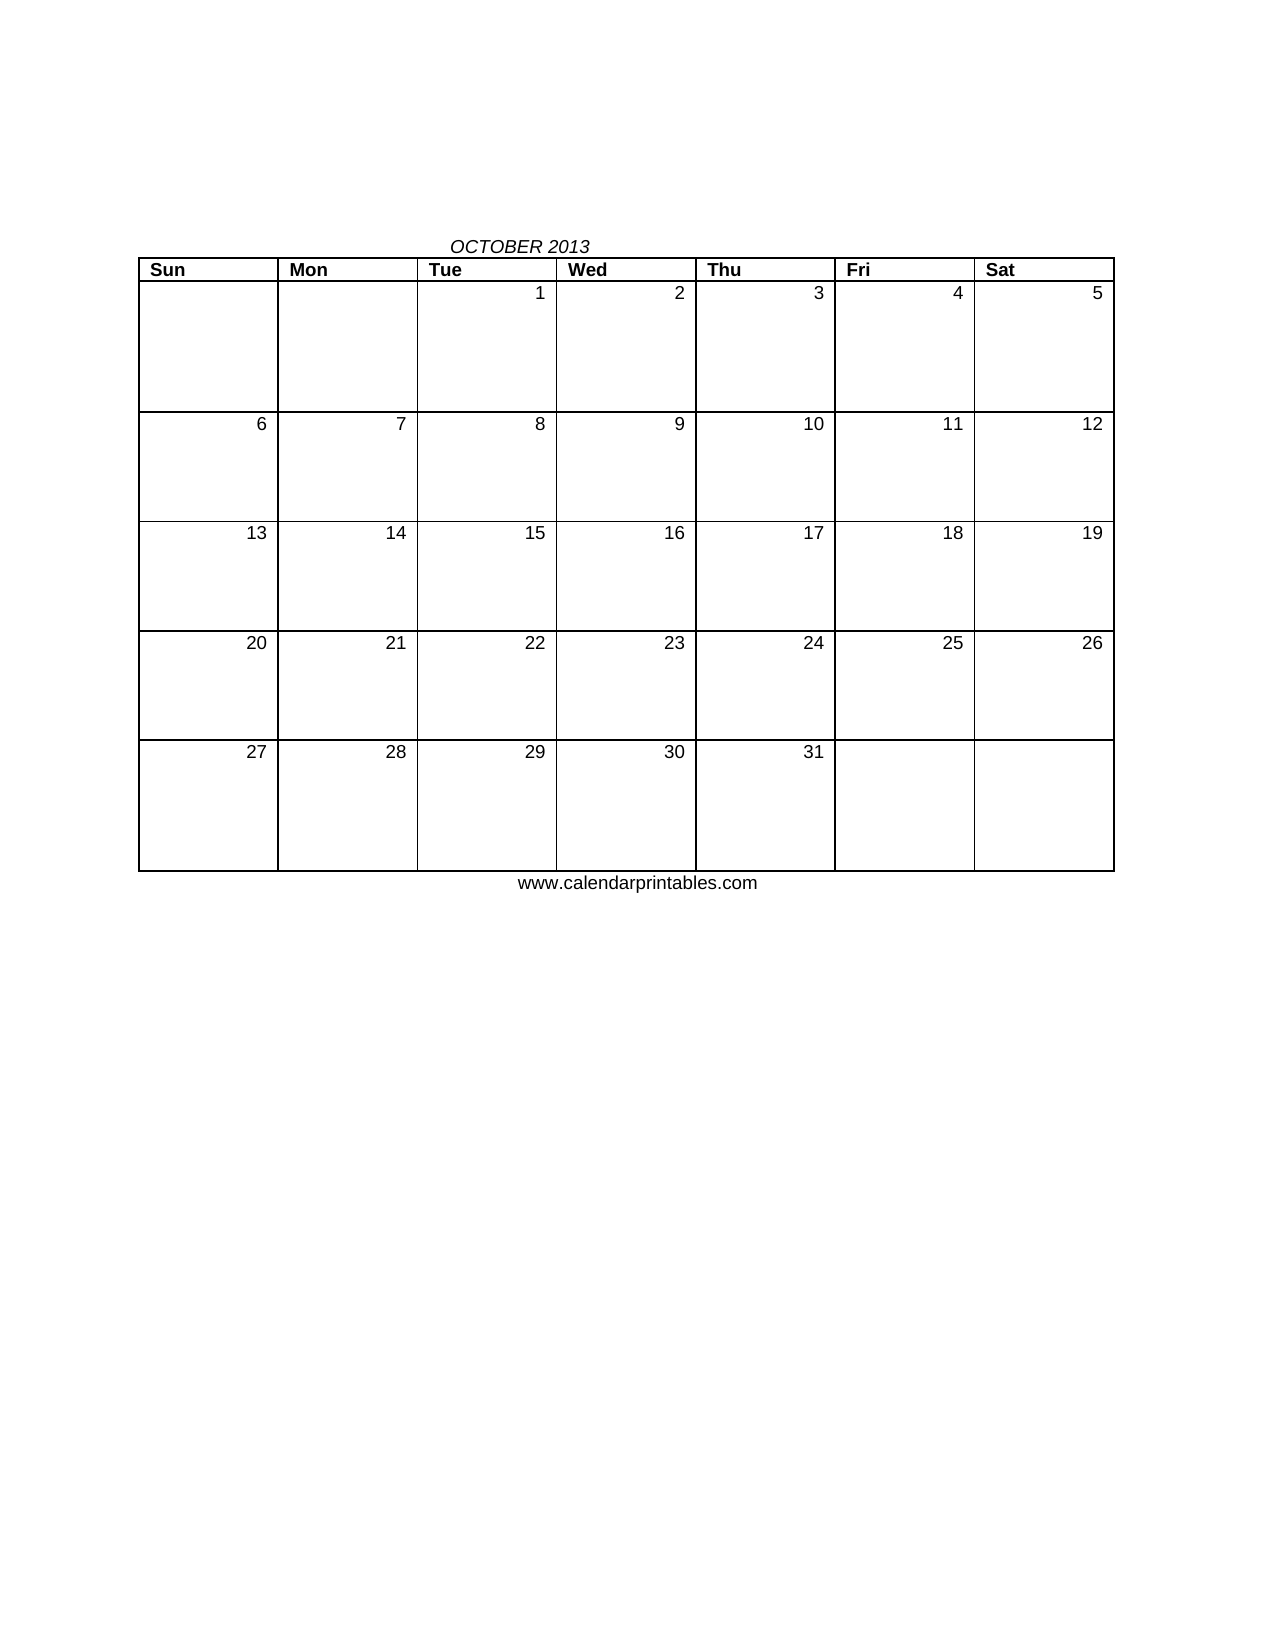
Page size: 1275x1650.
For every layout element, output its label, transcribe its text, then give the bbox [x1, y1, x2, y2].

table_header Tue [418, 259, 556, 280]
subtitle October 2013 [150, 236, 1125, 257]
table_cell 31 [697, 741, 834, 870]
table_header Wed [557, 259, 695, 280]
table_cell 16 [557, 522, 695, 630]
table_cell [975, 741, 1113, 870]
table_cell 23 [557, 632, 695, 739]
table_cell 25 [836, 632, 974, 739]
table_cell [140, 282, 277, 411]
table_cell 14 [279, 522, 417, 630]
table_cell 5 [975, 282, 1113, 411]
table_cell 10 [697, 413, 834, 521]
table_header Fri [836, 259, 974, 280]
table_cell 7 [279, 413, 417, 521]
table_cell 18 [836, 522, 974, 630]
table_cell [279, 282, 417, 411]
table_cell 28 [279, 741, 417, 870]
table_header Mon [279, 259, 417, 280]
table_cell 12 [975, 413, 1113, 521]
table_cell 13 [140, 522, 277, 630]
table_cell 3 [697, 282, 834, 411]
table_cell 29 [418, 741, 556, 870]
table_cell 27 [140, 741, 277, 870]
table_cell 8 [418, 413, 556, 521]
table_cell 2 [557, 282, 695, 411]
table_cell 1 [418, 282, 556, 411]
table_cell [836, 741, 974, 870]
table_cell 22 [418, 632, 556, 739]
table_cell 26 [975, 632, 1113, 739]
table_cell 17 [697, 522, 834, 630]
table_cell 15 [418, 522, 556, 630]
text www.calendarprintables.com [150, 872, 1125, 893]
table_cell 4 [836, 282, 974, 411]
table_header Thu [697, 259, 834, 280]
table_cell 19 [975, 522, 1113, 630]
table_cell 6 [140, 413, 277, 521]
table_cell 20 [140, 632, 277, 739]
table_cell 30 [557, 741, 695, 870]
table_header Sun [140, 259, 277, 280]
table_cell 21 [279, 632, 417, 739]
table_header Sat [975, 259, 1113, 280]
table_cell 9 [557, 413, 695, 521]
table_cell 11 [836, 413, 974, 521]
table_cell 24 [697, 632, 834, 739]
